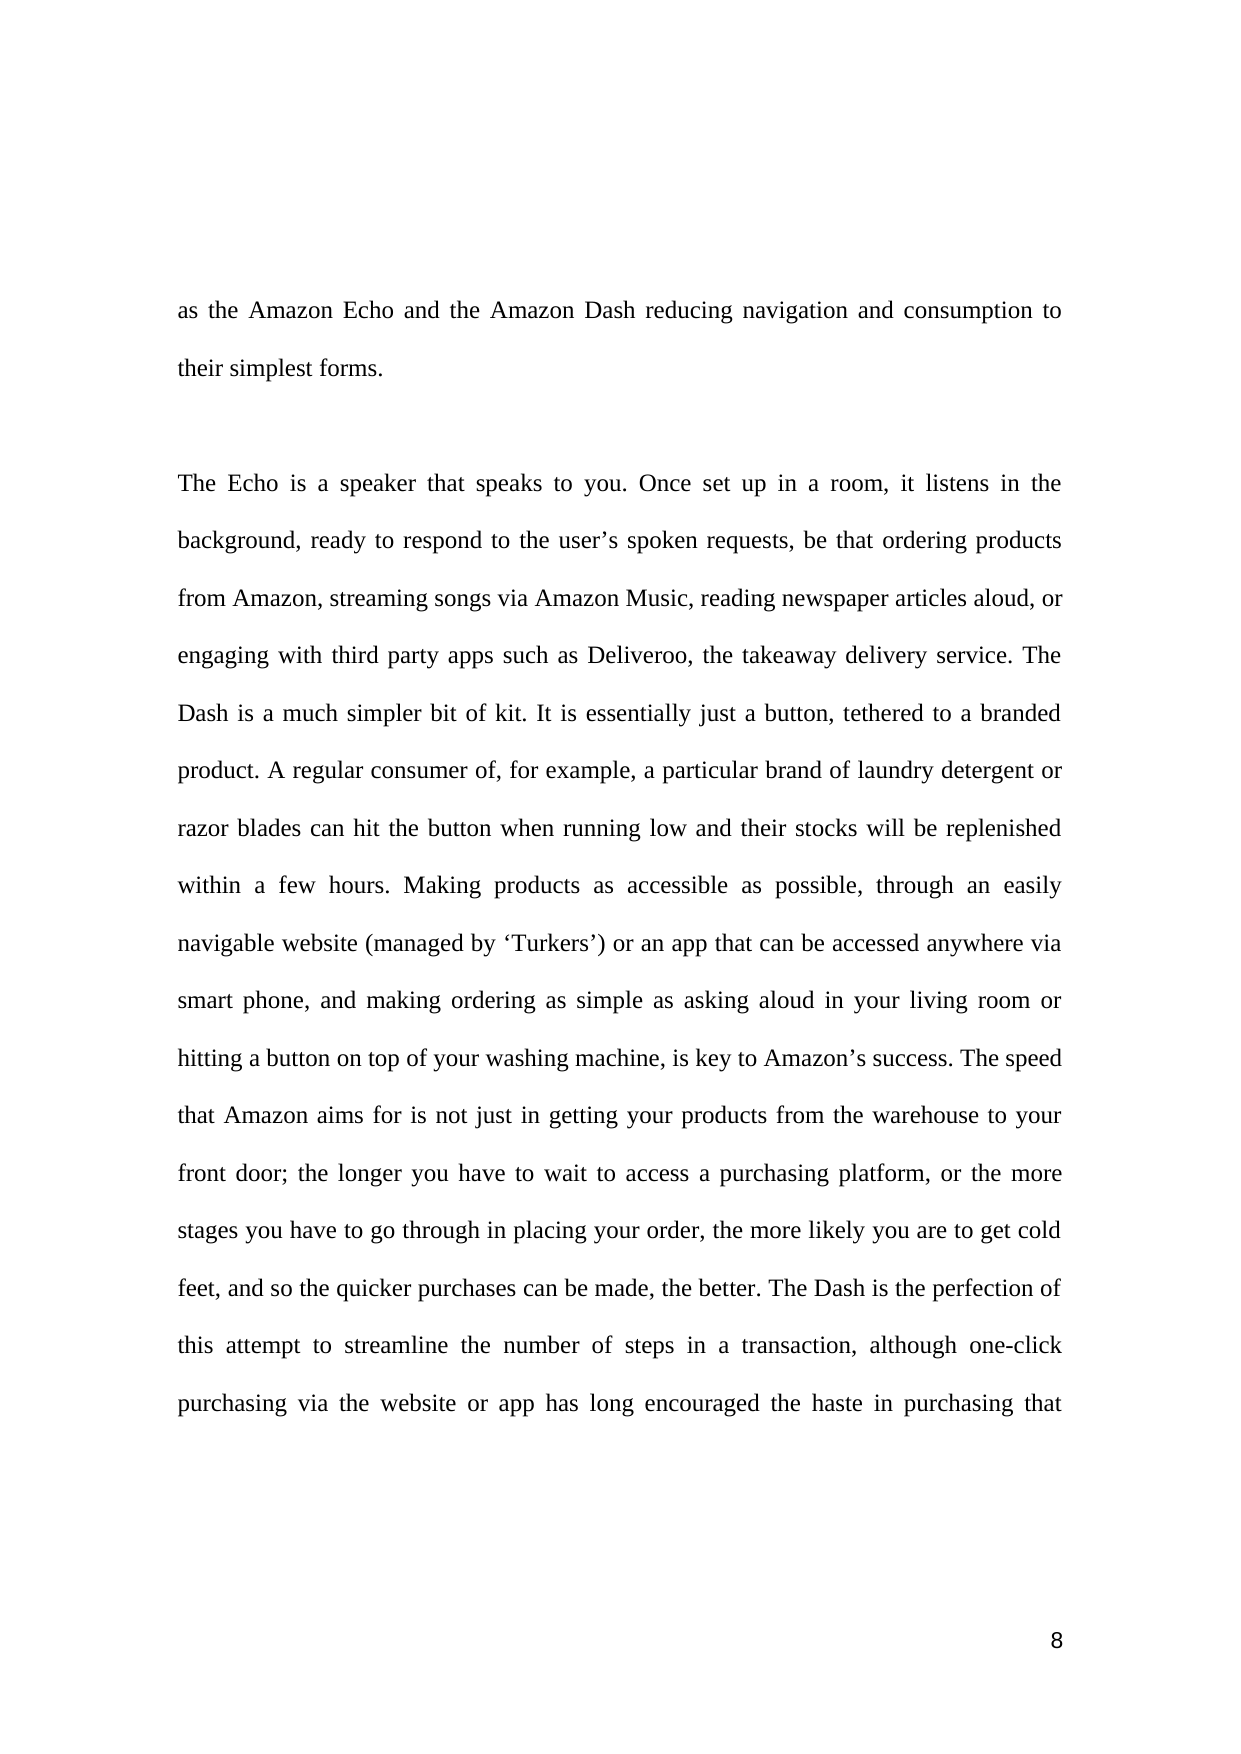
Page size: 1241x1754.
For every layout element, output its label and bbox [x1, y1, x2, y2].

text [177, 468, 1063, 1417]
text [177, 295, 1063, 382]
